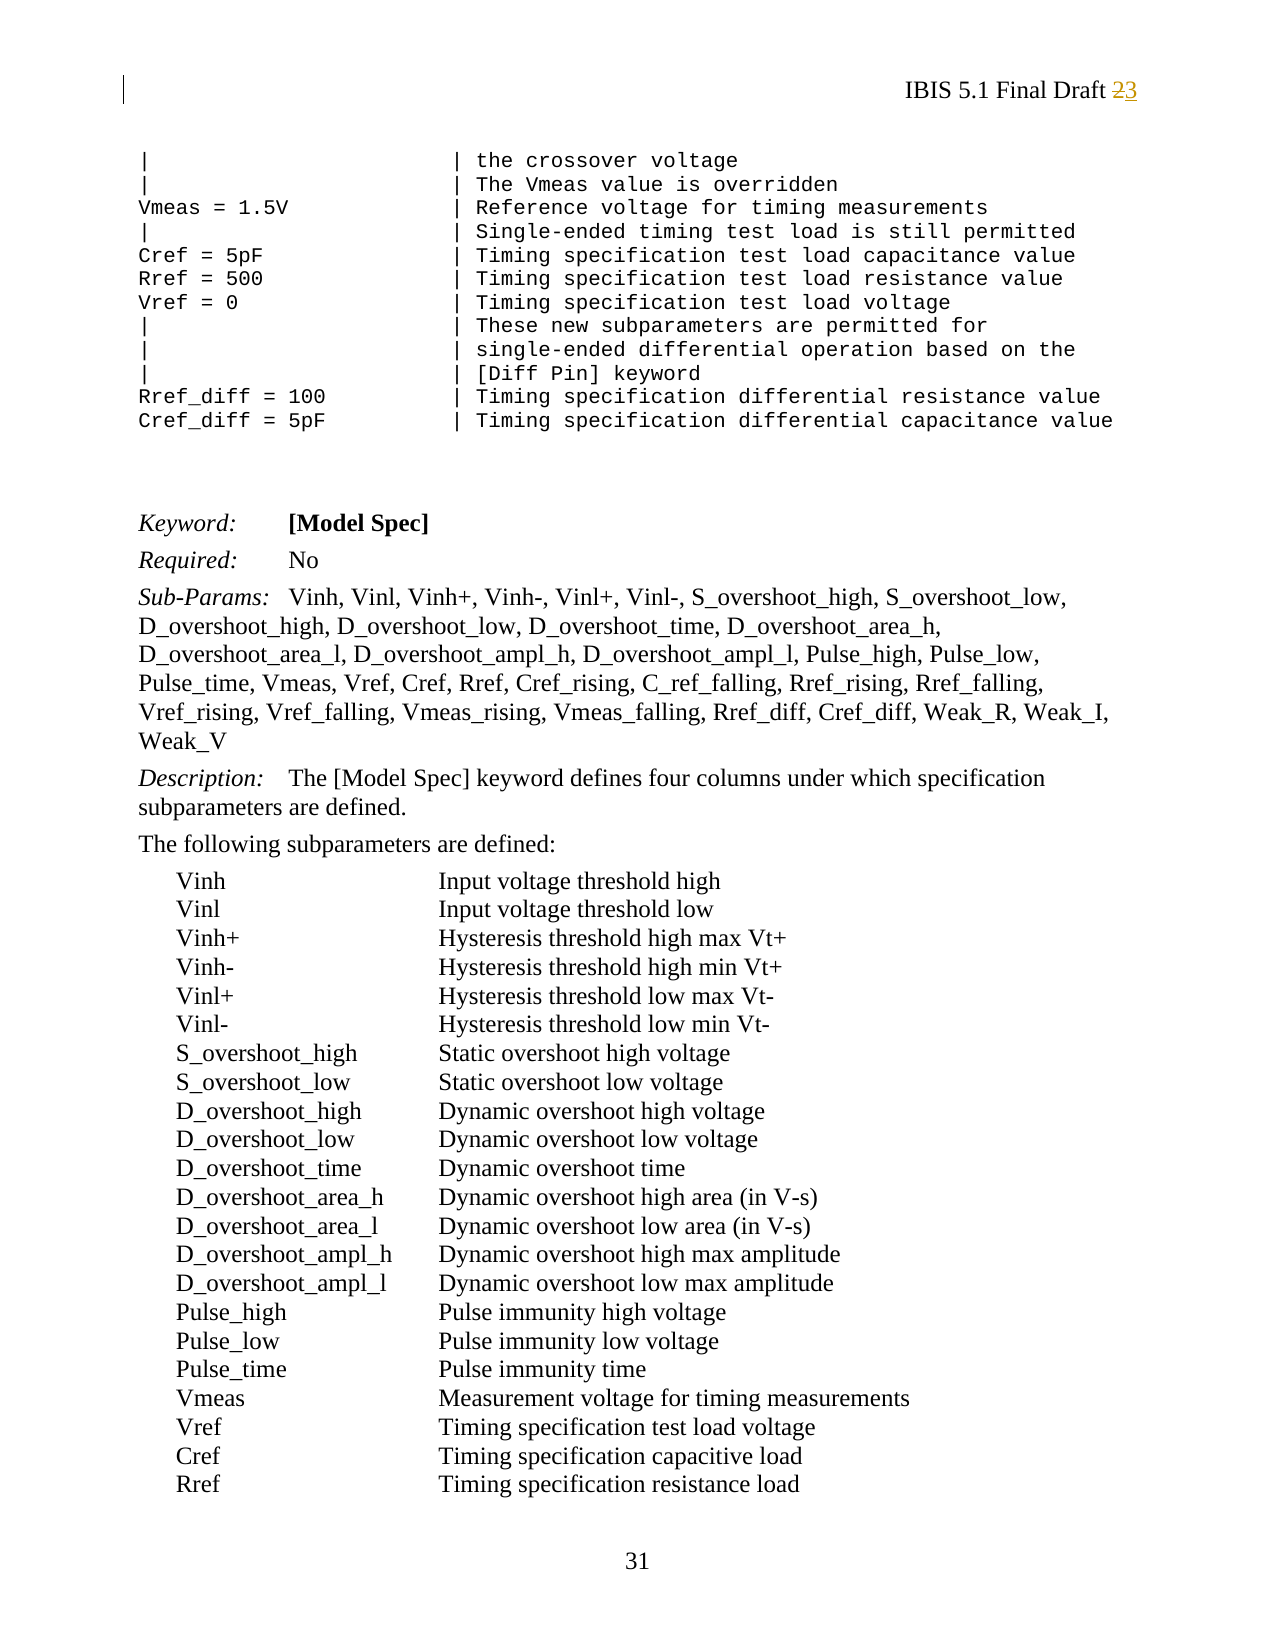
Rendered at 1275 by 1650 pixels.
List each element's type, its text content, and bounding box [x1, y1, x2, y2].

text | | These new subparameters are permitted for [138, 316, 1137, 339]
list Vinl- Hysteresis threshold low min Vt- [176, 1009, 1137, 1038]
text Cref = 5pF | Timing specification test load capacitance value [138, 244, 1137, 268]
list Vinh- Hysteresis threshold high min Vt+ [176, 952, 1137, 981]
list D_overshoot_area_h Dynamic overshoot high area (in V-s) [176, 1182, 1137, 1211]
text | | single-ended differential operation based on the [138, 339, 1137, 363]
list Vinl+ Hysteresis threshold low max Vt- [176, 981, 1137, 1009]
list Pulse_high Pulse immunity high voltage [176, 1297, 1137, 1326]
list S_overshoot_high Static overshoot high voltage [176, 1038, 1137, 1067]
list Cref Timing specification capacitive load [176, 1441, 1137, 1469]
text The following subparameters are defined: [138, 829, 1137, 857]
list D_overshoot_ampl_l Dynamic overshoot low max amplitude [176, 1268, 1137, 1297]
text | | the crossover voltage [138, 150, 1137, 174]
list Vinh Input voltage threshold high [176, 866, 1137, 894]
text Vref = 0 | Timing specification test load voltage [138, 292, 1137, 316]
text Sub-Params: Vinh, Vinl, Vinh+, Vinh-, Vinl+, Vinl-, S_overshoot_high, S_overshoot_low, D_overshoot_high, D_overshoot_low, D_overshoot_time, D_overshoot_area_h, D_overshoot_area_l, D_overshoot_ampl_h, D_overshoot_ampl_l, Pulse_high, Pulse_low, Pulse_time, Vmeas, Vref, Cref, Rref, Cref_rising, C_ref_falling, Rref_rising, Rref_falling, Vref_rising, Vref_falling, Vmeas_rising, Vmeas_falling, Rref_diff, Cref_diff, Weak_R, Weak_I, Weak_V [138, 582, 1137, 754]
list Vref Timing specification test load voltage [176, 1412, 1137, 1441]
text | | Single-ended timing test load is still permitted [138, 221, 1137, 244]
list D_overshoot_low Dynamic overshoot low voltage [176, 1124, 1137, 1153]
text | | [Diff Pin] keyword [138, 363, 1137, 386]
list D_overshoot_high Dynamic overshoot high voltage [176, 1096, 1137, 1124]
list Pulse_time Pulse immunity time [176, 1354, 1137, 1383]
list S_overshoot_low Static overshoot low voltage [176, 1067, 1137, 1096]
list D_overshoot_ampl_h Dynamic overshoot high max amplitude [176, 1239, 1137, 1268]
text Keyword: [Model Spec] [138, 508, 1137, 537]
text | | The Vmeas value is overridden [138, 174, 1137, 197]
text Required: No [138, 545, 1137, 574]
list Pulse_low Pulse immunity low voltage [176, 1326, 1137, 1354]
list Vmeas Measurement voltage for timing measurements [176, 1383, 1137, 1412]
list Vinh+ Hysteresis threshold high max Vt+ [176, 923, 1137, 952]
list Vinl Input voltage threshold low [176, 894, 1137, 923]
text Rref_diff = 100 | Timing specification differential resistance value [138, 386, 1137, 410]
text Vmeas = 1.5V | Reference voltage for timing measurements [138, 197, 1137, 221]
text Cref_diff = 5pF | Timing specification differential capacitance value [138, 410, 1137, 434]
list D_overshoot_time Dynamic overshoot time [176, 1153, 1137, 1182]
list D_overshoot_area_l Dynamic overshoot low area (in V-s) [176, 1211, 1137, 1239]
list Rref Timing specification resistance load [176, 1469, 1137, 1498]
text Rref = 500 | Timing specification test load resistance value [138, 268, 1137, 292]
text Description: The [Model Spec] keyword defines four columns under which specification subparameters are defined. [138, 763, 1137, 820]
